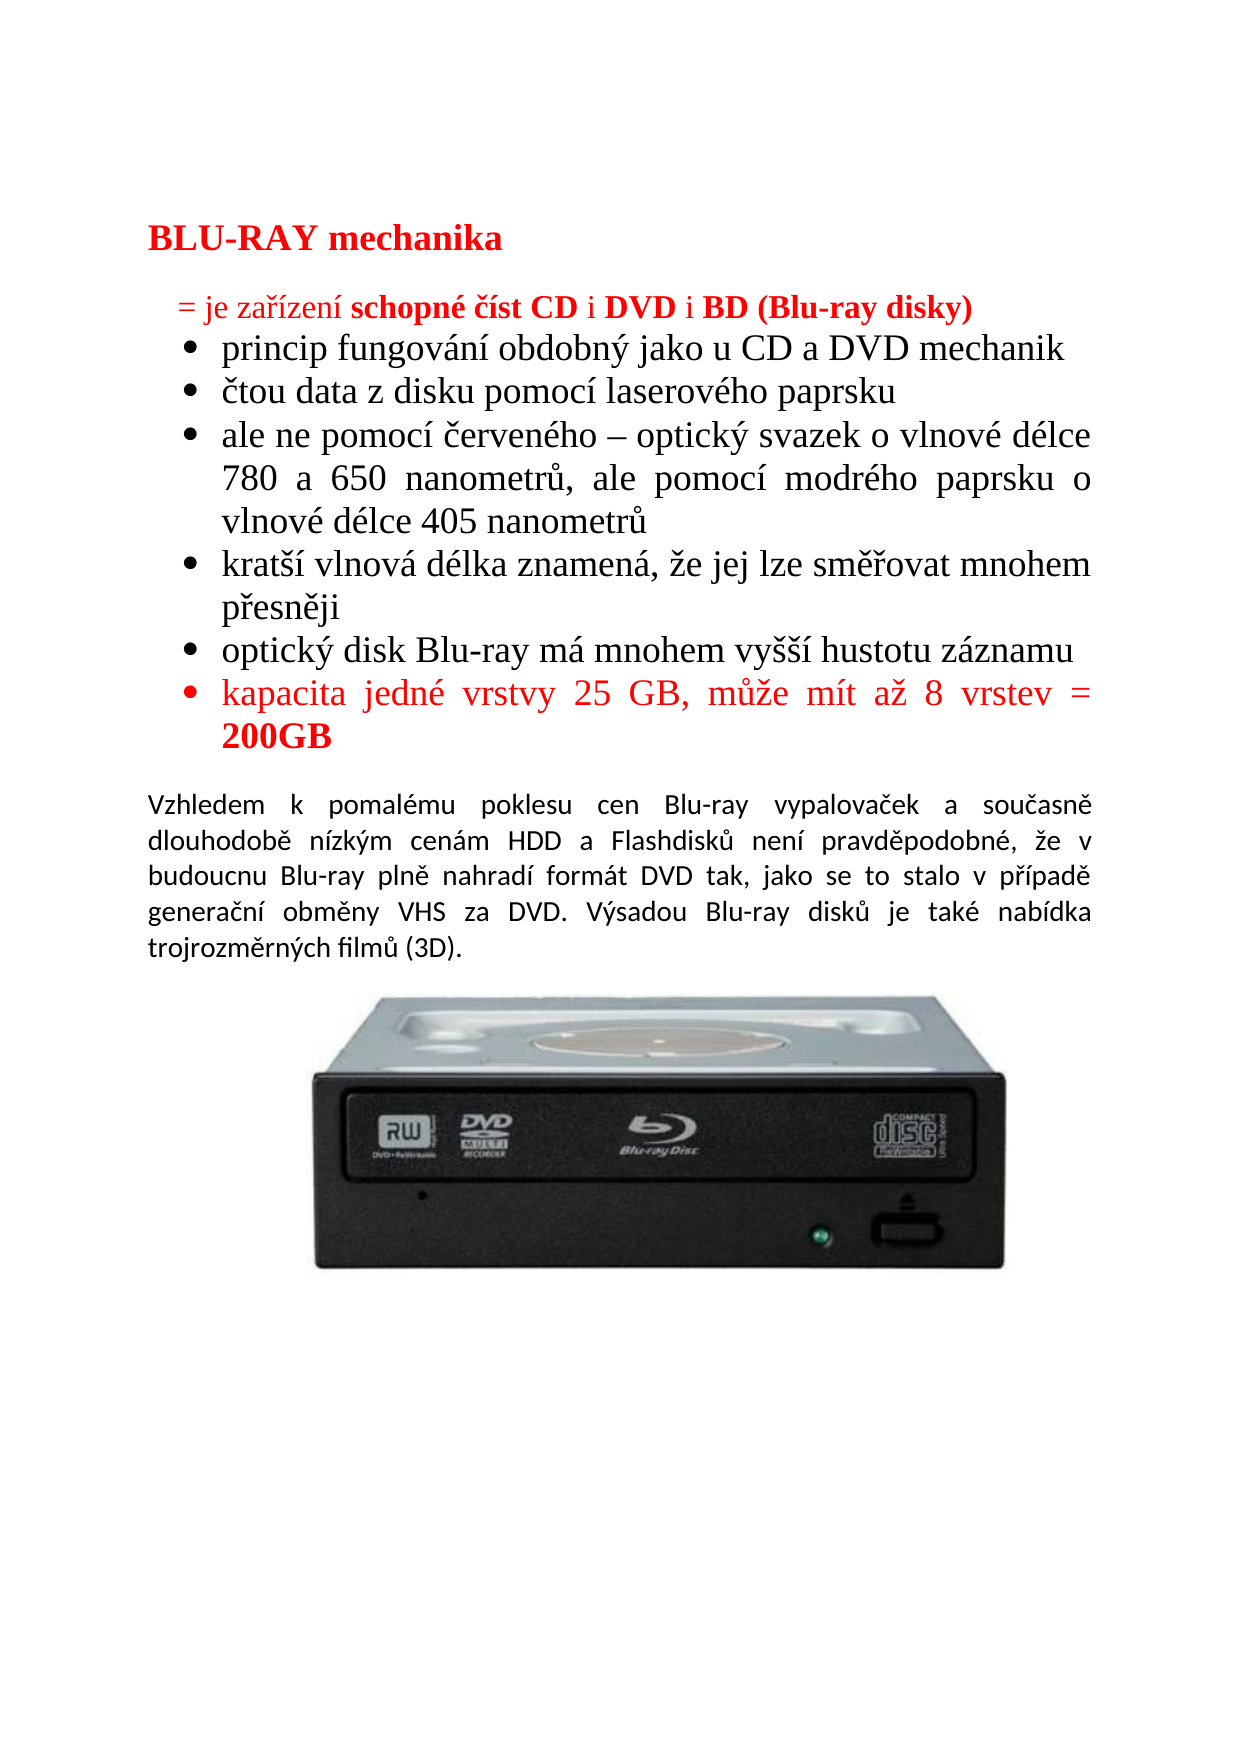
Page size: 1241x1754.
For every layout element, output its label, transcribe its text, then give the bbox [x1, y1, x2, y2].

list ale ne pomocí červeného – optický svazek o vlnové délce 780 a 650 nanometrů, ale pomocí modrého paprsku o vlnové délce 405 nanometrů [184, 412, 1093, 541]
list kapacita jedné vrstvy 25 GB, může mít až 8 vrstev = 200GB [184, 671, 1093, 757]
picture [306, 993, 1010, 1277]
list princip fungování obdobný jako u CD a DVD mechanik [184, 326, 1093, 369]
list = je zařízení schopné číst CD i DVD i BD (Blu-ray disky) [177, 287, 1093, 326]
text Vzhledem k pomalému poklesu cen Blu-ray vypalovaček a současně dlouhodobě nízkým cenám HDD a Flashdisků není pravděpodobné, že v budoucnu Blu-ray plně nahradí formát DVD tak, jako se to stalo v případě generační obměny VHS za DVD. Výsadou Blu-ray disků je také nabídka trojrozměrných filmů (3D). [148, 786, 1093, 964]
text BLU-RAY mechanika [148, 215, 1093, 258]
list optický disk Blu-ray má mnohem vyšší hustotu záznamu [184, 628, 1093, 671]
list čtou data z disku pomocí laserového paprsku [184, 369, 1093, 412]
list kratší vlnová délka znamená, že jej lze směřovat mnohem přesněji [184, 541, 1093, 628]
